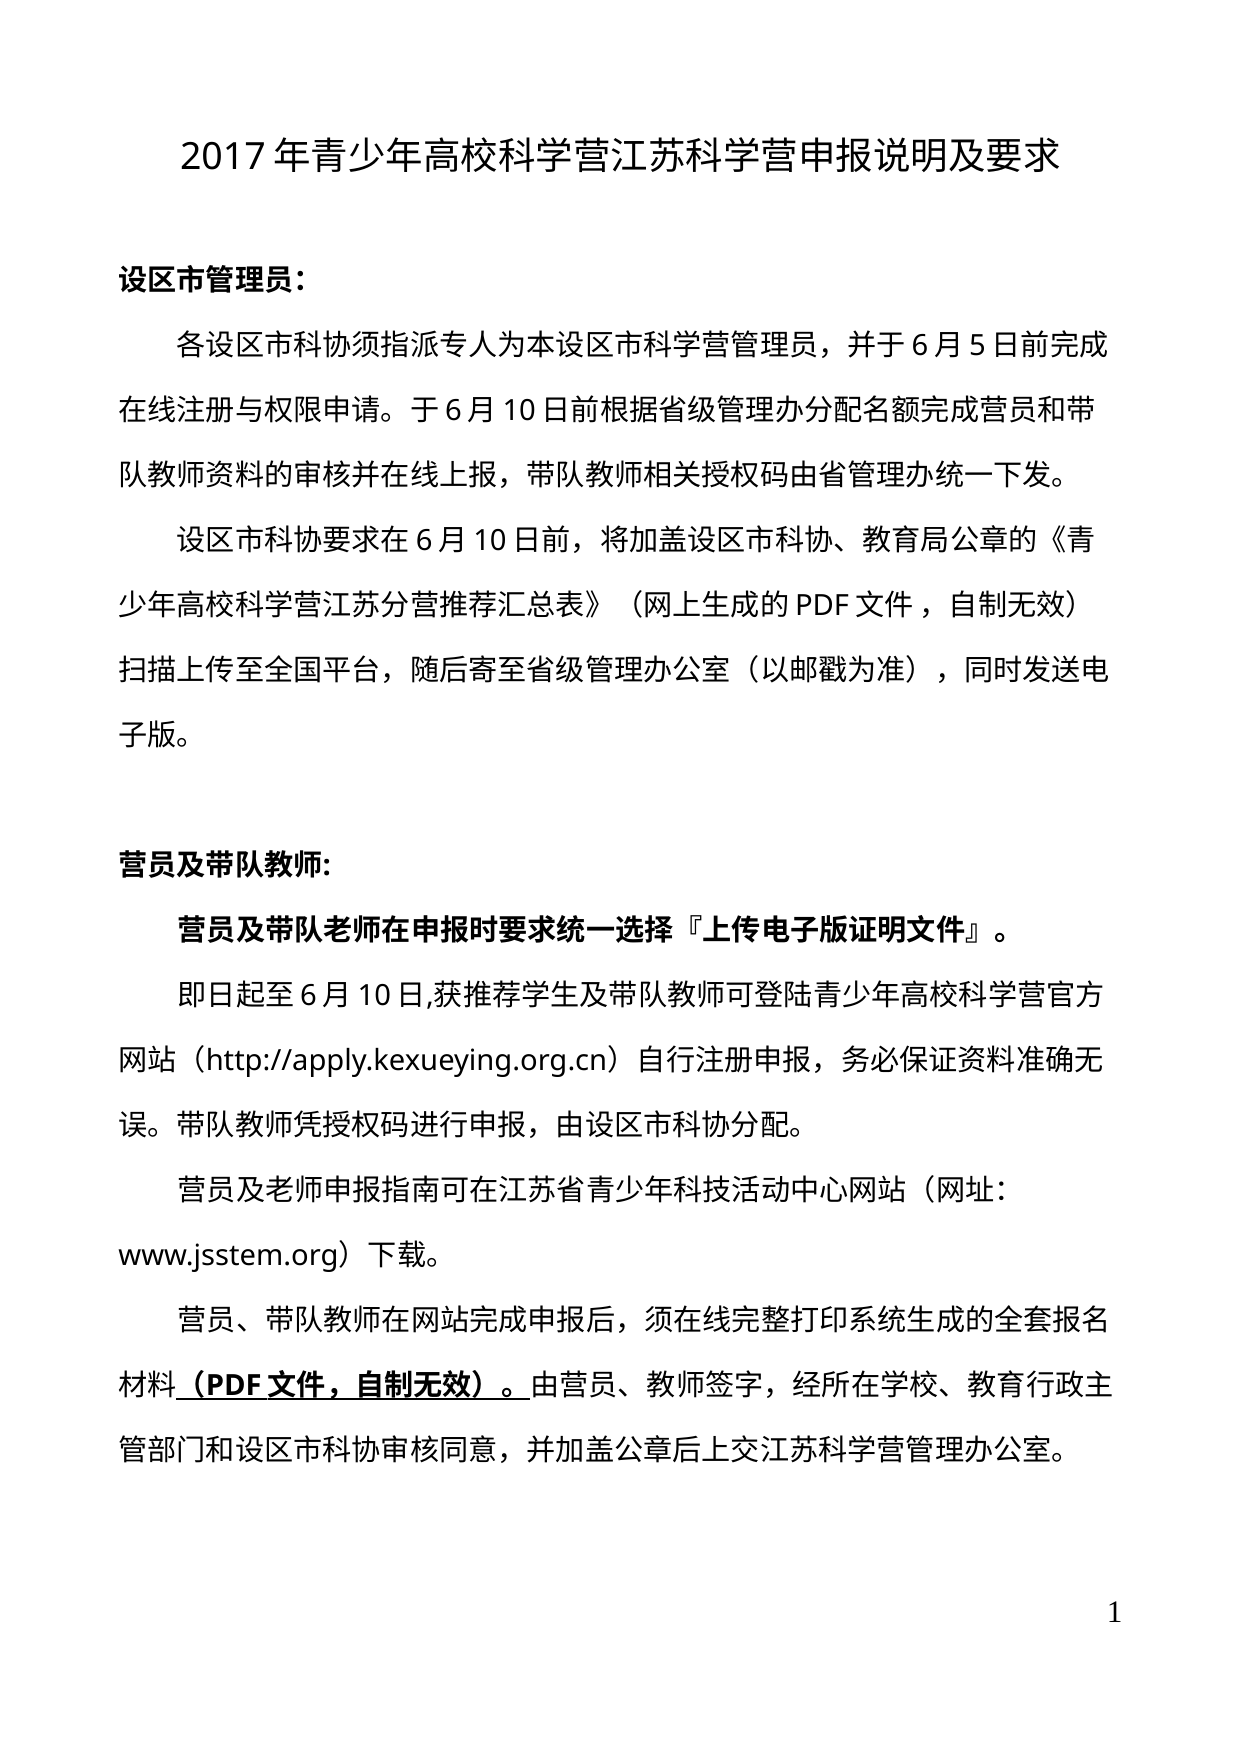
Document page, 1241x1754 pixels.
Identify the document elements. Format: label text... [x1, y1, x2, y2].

text 营员及老师申报指南可在江苏省青少年科技活动中心网站（网址：www.jsstem.org）下载。 [118, 1155, 1122, 1285]
text 即日起至6月10日,获推荐学生及带队教师可登陆青少年高校科学营官方网站（http://apply.kexueying.org.cn）自行注册申报，务必保证资料准确无误。带队教师凭授权码进行申报，由设区市科协分配。 [118, 960, 1122, 1155]
text 营员、带队教师在网站完成申报后，须在线完整打印系统生成的全套报名材料（PDF文件，自制无效）。由营员、教师签字，经所在学校、教育行政主管部门和设区市科协审核同意，并加盖公章后上交江苏科学营管理办公室。 [118, 1285, 1122, 1480]
text 2017年青少年高校科学营江苏科学营申报说明及要求 [118, 120, 1122, 185]
text 营员及带队教师: [118, 830, 1122, 895]
text 各设区市科协须指派专人为本设区市科学营管理员，并于6月5日前完成在线注册与权限申请。于6月10日前根据省级管理办分配名额完成营员和带队教师资料的审核并在线上报，带队教师相关授权码由省管理办统一下发。 [118, 310, 1122, 505]
text 设区市科协要求在6月10日前，将加盖设区市科协、教育局公章的《青少年高校科学营江苏分营推荐汇总表》（网上生成的PDF文件 ，自制无效）扫描上传至全国平台，随后寄至省级管理办公室（以邮戳为准），同时发送电子版。 [118, 505, 1122, 765]
text 营员及带队老师在申报时要求统一选择『上传电子版证明文件』。 [118, 895, 1122, 960]
text 设区市管理员： [118, 245, 1122, 310]
